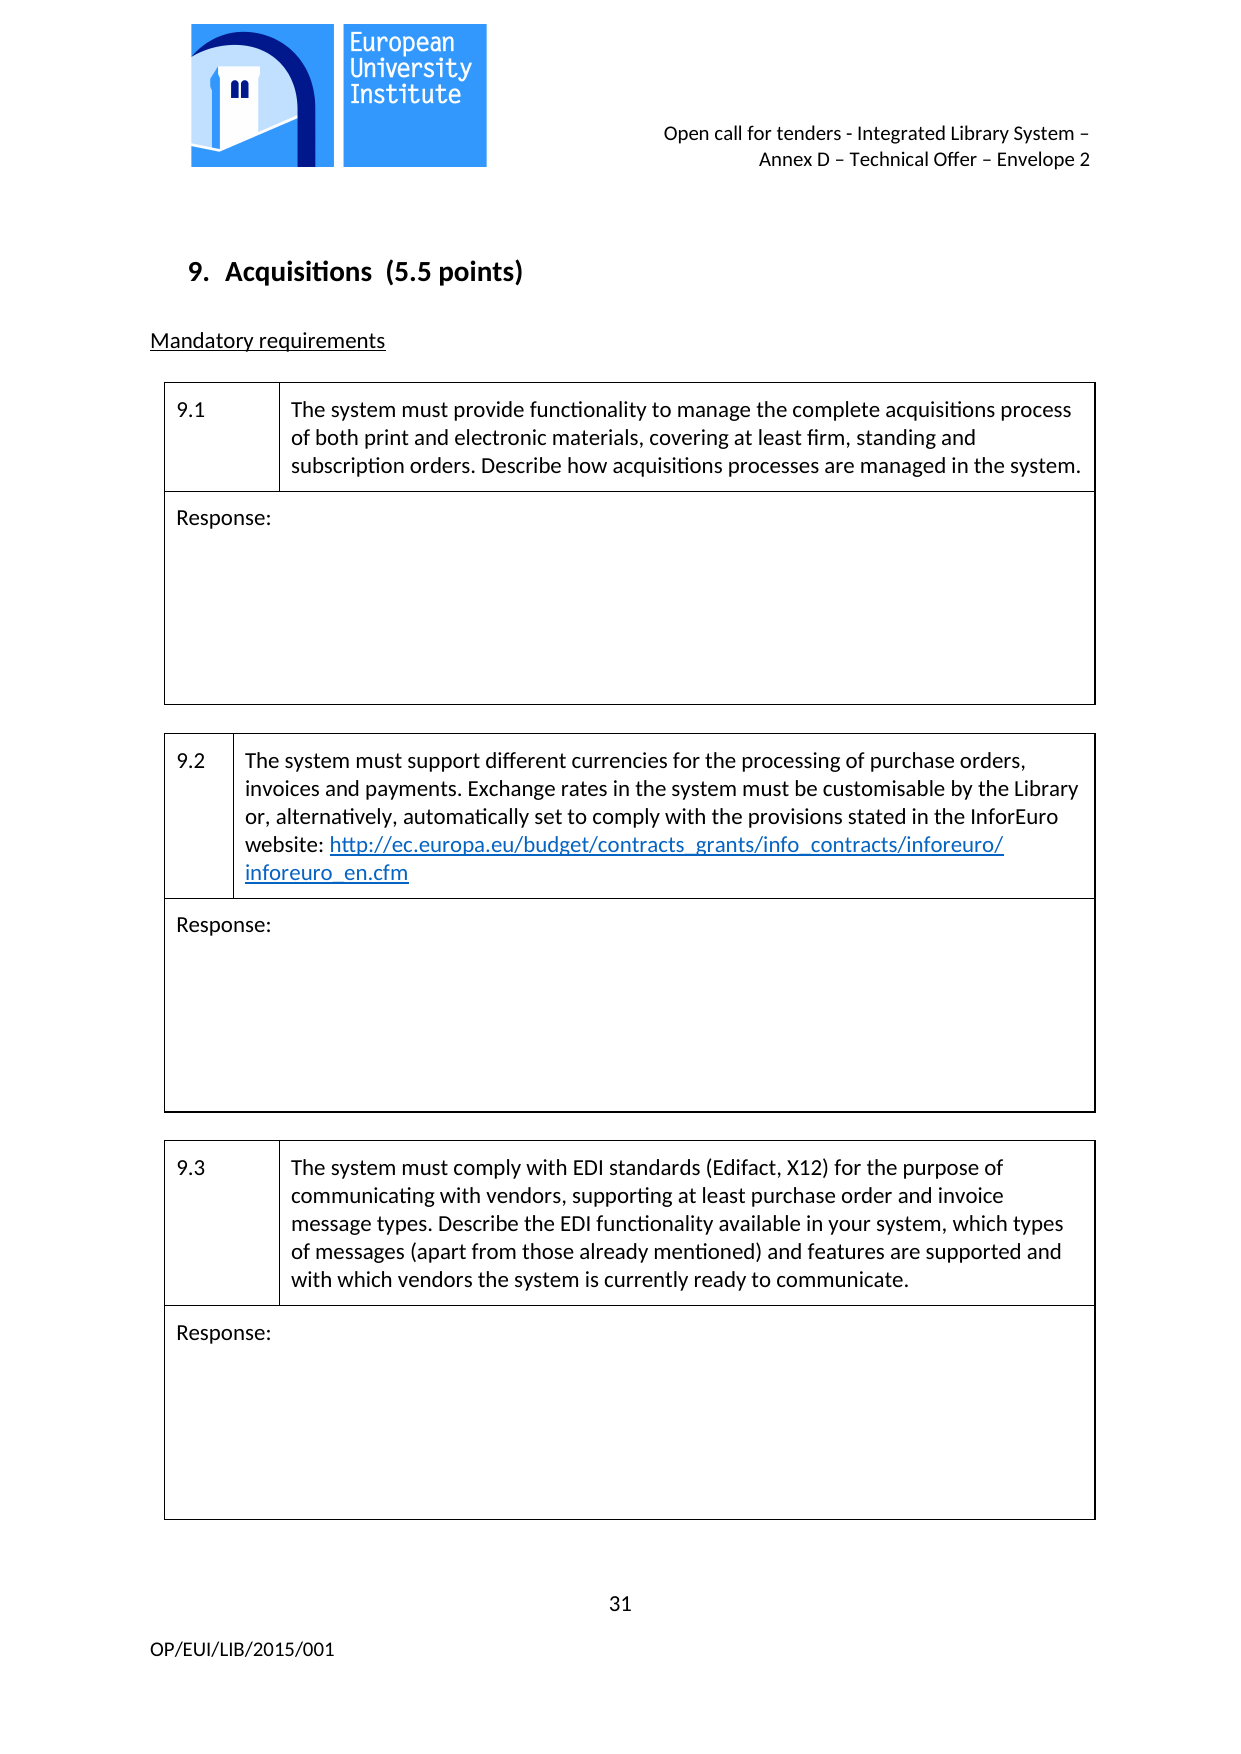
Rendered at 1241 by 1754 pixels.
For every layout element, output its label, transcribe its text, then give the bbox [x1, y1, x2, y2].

subtitle Acquisitions (5.5 points) [187, 253, 1090, 289]
table_header 9.3 [165, 1141, 279, 1305]
table_cell Response: [165, 492, 1094, 704]
text Mandatory requirements [150, 326, 1090, 354]
table_header The system must support different currencies for the processing of purchase orders, invoices and payments. Exchange rates in the system must be customisable by the Library or, alternatively, automatically set to comply with the provisions stated in the InforEuro website: http://ec.europa.eu/budget/contracts_grants/info_contracts/inforeuro/inforeuro_en.cfm [234, 734, 1094, 898]
table_header The system must comply with EDI standards (Edifact, X12) for the purpose of communicating with vendors, supporting at least purchase order and invoice message types. Describe the EDI functionality available in your system, which types of messages (apart from those already mentioned) and features are supported and with which vendors the system is currently ready to communicate. [280, 1141, 1094, 1305]
picture [191, 24, 487, 167]
table_header 9.2 [165, 734, 233, 898]
table_cell Response: [165, 899, 1094, 1111]
table_cell Response: [165, 1306, 1094, 1519]
table_header 9.1 [165, 383, 279, 491]
table_header The system must provide functionality to manage the complete acquisitions process of both print and electronic materials, covering at least firm, standing and subscription orders. Describe how acquisitions processes are managed in the system. [280, 383, 1094, 491]
